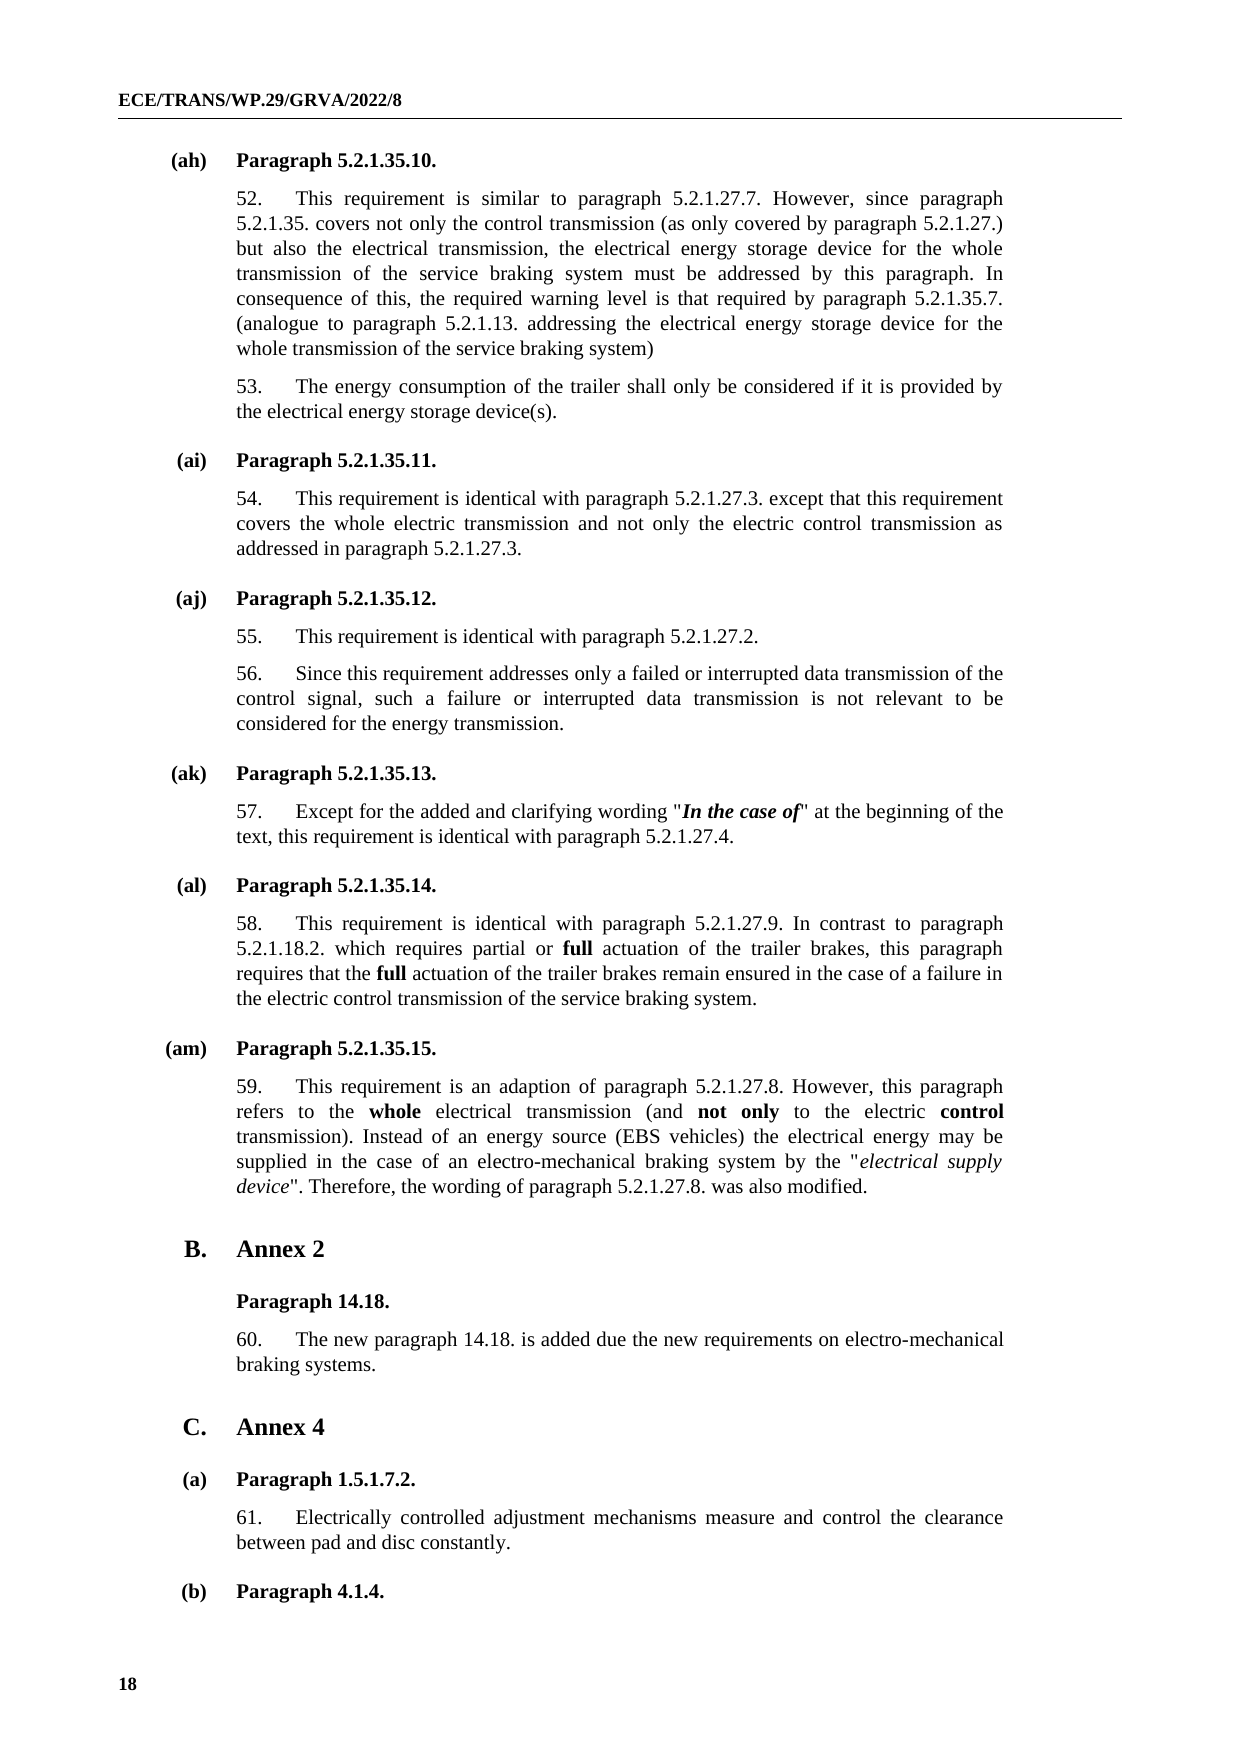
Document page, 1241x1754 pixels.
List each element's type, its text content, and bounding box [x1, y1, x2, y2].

text 60. The new paragraph 14.18. is added due the new requirements on electro-mechanical braking systems. [236, 1326, 1004, 1376]
text (a) Paragraph 1.5.1.7.2. [118, 1466, 1004, 1491]
text 61. Electrically controlled adjustment mechanisms measure and control the clearance between pad and disc constantly. [236, 1504, 1004, 1554]
text B. Annex 2 [118, 1235, 1004, 1263]
text 58. This requirement is identical with paragraph 5.2.1.27.9. In contrast to paragraph 5.2.1.18.2. which requires partial or full actuation of the trailer brakes, this paragraph requires that the full actuation of the trailer brakes remain ensured in the case of a failure in the electric control transmission of the service braking system. [236, 910, 1004, 1010]
text (ah) Paragraph 5.2.1.35.10. [118, 148, 1004, 173]
text 53. The energy consumption of the trailer shall only be considered if it is provided by the electrical energy storage device(s). [236, 373, 1004, 423]
text (ak) Paragraph 5.2.1.35.13. [118, 760, 1004, 785]
text Paragraph 14.18. [118, 1288, 1004, 1313]
text 59. This requirement is an adaption of paragraph 5.2.1.27.8. However, this paragraph refers to the whole electrical transmission (and not only to the electric control transmission). Instead of an energy source (EBS vehicles) the electrical energy may be supplied in the case of an electro-mechanical braking system by the "electrical supply device". Therefore, the wording of paragraph 5.2.1.27.8. was also modified. [236, 1073, 1004, 1198]
text (al) Paragraph 5.2.1.35.14. [118, 873, 1004, 898]
text (ai) Paragraph 5.2.1.35.11. [118, 448, 1004, 473]
text (am) Paragraph 5.2.1.35.15. [118, 1035, 1004, 1060]
text (aj) Paragraph 5.2.1.35.12. [118, 585, 1004, 610]
text 55. This requirement is identical with paragraph 5.2.1.27.2. [236, 623, 1004, 648]
text (b) Paragraph 4.1.4. [118, 1579, 1004, 1604]
text C. Annex 4 [118, 1413, 1004, 1441]
text 57. Except for the added and clarifying wording "In the case of" at the beginning of the text, this requirement is identical with paragraph 5.2.1.27.4. [236, 798, 1004, 848]
text 54. This requirement is identical with paragraph 5.2.1.27.3. except that this requirement covers the whole electric transmission and not only the electric control transmission as addressed in paragraph 5.2.1.27.3. [236, 485, 1004, 560]
text 52. This requirement is similar to paragraph 5.2.1.27.7. However, since paragraph 5.2.1.35. covers not only the control transmission (as only covered by paragraph 5.2.1.27.) but also the electrical transmission, the electrical energy storage device for the whole transmission of the service braking system must be addressed by this paragraph. In consequence of this, the required warning level is that required by paragraph 5.2.1.35.7. (analogue to paragraph 5.2.1.13. addressing the electrical energy storage device for the whole transmission of the service braking system) [236, 185, 1004, 236]
text 56. Since this requirement addresses only a failed or interrupted data transmission of the control signal, such a failure or interrupted data transmission is not relevant to be considered for the energy transmission. [236, 660, 1004, 735]
